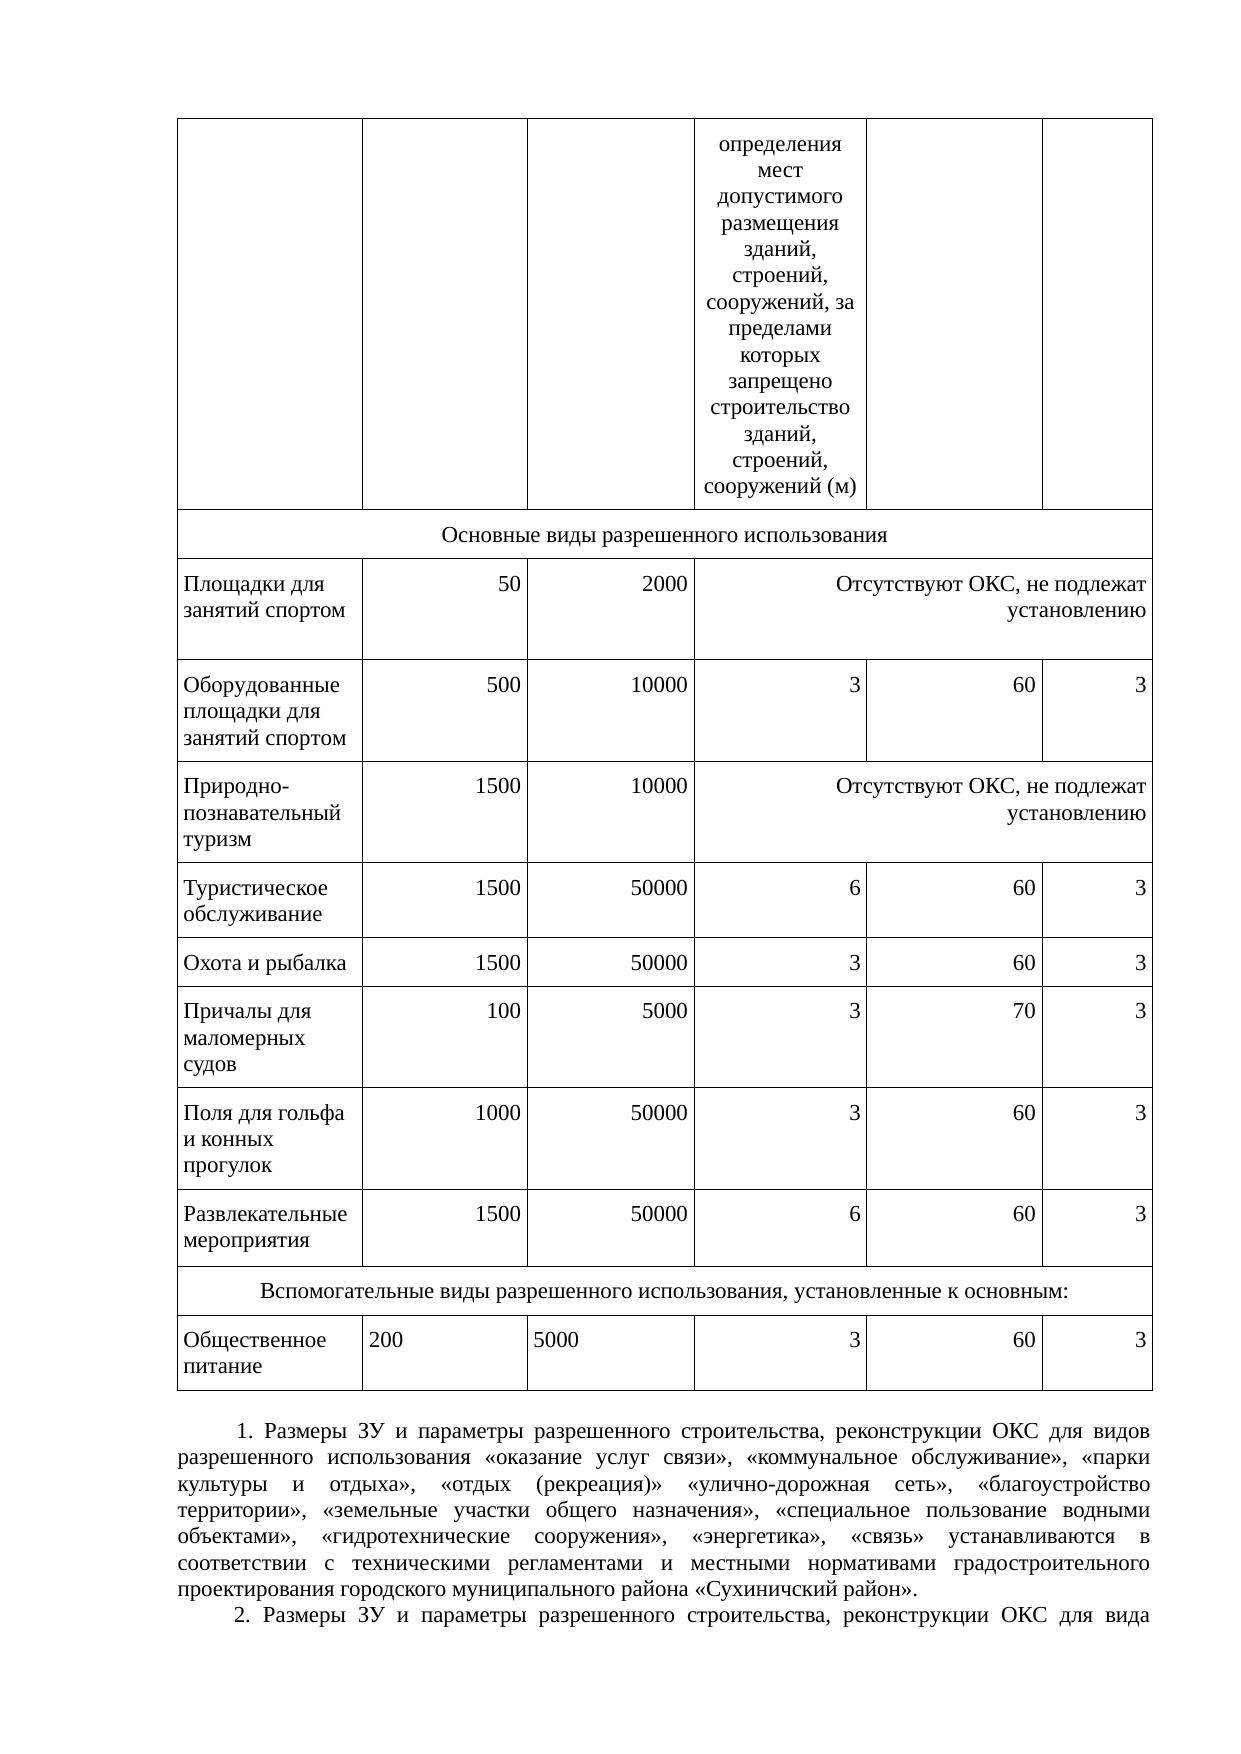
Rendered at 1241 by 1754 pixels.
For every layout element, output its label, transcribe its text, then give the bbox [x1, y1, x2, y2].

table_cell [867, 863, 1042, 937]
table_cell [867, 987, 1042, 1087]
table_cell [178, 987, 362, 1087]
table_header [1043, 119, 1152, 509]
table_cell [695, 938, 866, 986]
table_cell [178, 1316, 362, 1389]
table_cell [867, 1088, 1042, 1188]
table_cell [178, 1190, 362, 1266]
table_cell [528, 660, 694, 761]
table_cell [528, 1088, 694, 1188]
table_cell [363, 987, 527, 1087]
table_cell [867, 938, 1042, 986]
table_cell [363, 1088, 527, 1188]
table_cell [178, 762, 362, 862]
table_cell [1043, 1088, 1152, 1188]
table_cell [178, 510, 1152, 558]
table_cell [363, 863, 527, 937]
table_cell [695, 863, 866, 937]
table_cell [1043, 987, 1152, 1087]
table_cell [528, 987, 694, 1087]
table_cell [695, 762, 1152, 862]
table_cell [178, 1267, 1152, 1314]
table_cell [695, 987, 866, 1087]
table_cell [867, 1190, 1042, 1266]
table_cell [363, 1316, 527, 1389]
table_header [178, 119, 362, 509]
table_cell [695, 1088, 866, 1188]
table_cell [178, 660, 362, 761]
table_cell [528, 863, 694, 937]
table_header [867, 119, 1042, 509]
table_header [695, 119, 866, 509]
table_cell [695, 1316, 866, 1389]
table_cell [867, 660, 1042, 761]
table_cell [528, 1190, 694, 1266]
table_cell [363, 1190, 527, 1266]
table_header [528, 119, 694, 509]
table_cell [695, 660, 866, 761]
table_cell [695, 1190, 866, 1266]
text 1. Размеры ЗУ и параметры разрешенного строительства, реконструкции ОКС для видов разрешенного использования «оказание услуг связи», «коммунальное обслуживание», «парки культуры и отдыха», «отдых (рекреация)» «улично-дорожная сеть», «благоустройство территории», «земельные участки общего назначения», «специальное пользование водными объектами», «гидротехнические сооружения», «энергетика», «связь» устанавливаются в соответствии с техническими регламентами и местными нормативами градостроительного проектирования городского муниципального района «Сухиничский район». [177, 1417, 1152, 1601]
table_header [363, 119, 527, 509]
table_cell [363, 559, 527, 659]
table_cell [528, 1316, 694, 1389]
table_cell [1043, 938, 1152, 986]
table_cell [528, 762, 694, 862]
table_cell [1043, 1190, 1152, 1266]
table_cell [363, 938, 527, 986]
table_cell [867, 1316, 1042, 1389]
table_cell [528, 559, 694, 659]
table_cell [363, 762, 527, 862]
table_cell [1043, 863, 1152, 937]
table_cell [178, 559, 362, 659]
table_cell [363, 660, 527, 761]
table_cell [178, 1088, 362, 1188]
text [177, 1601, 1152, 1628]
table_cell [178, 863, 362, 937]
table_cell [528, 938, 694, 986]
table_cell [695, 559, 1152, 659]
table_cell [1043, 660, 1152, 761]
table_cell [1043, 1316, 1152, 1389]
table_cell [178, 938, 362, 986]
